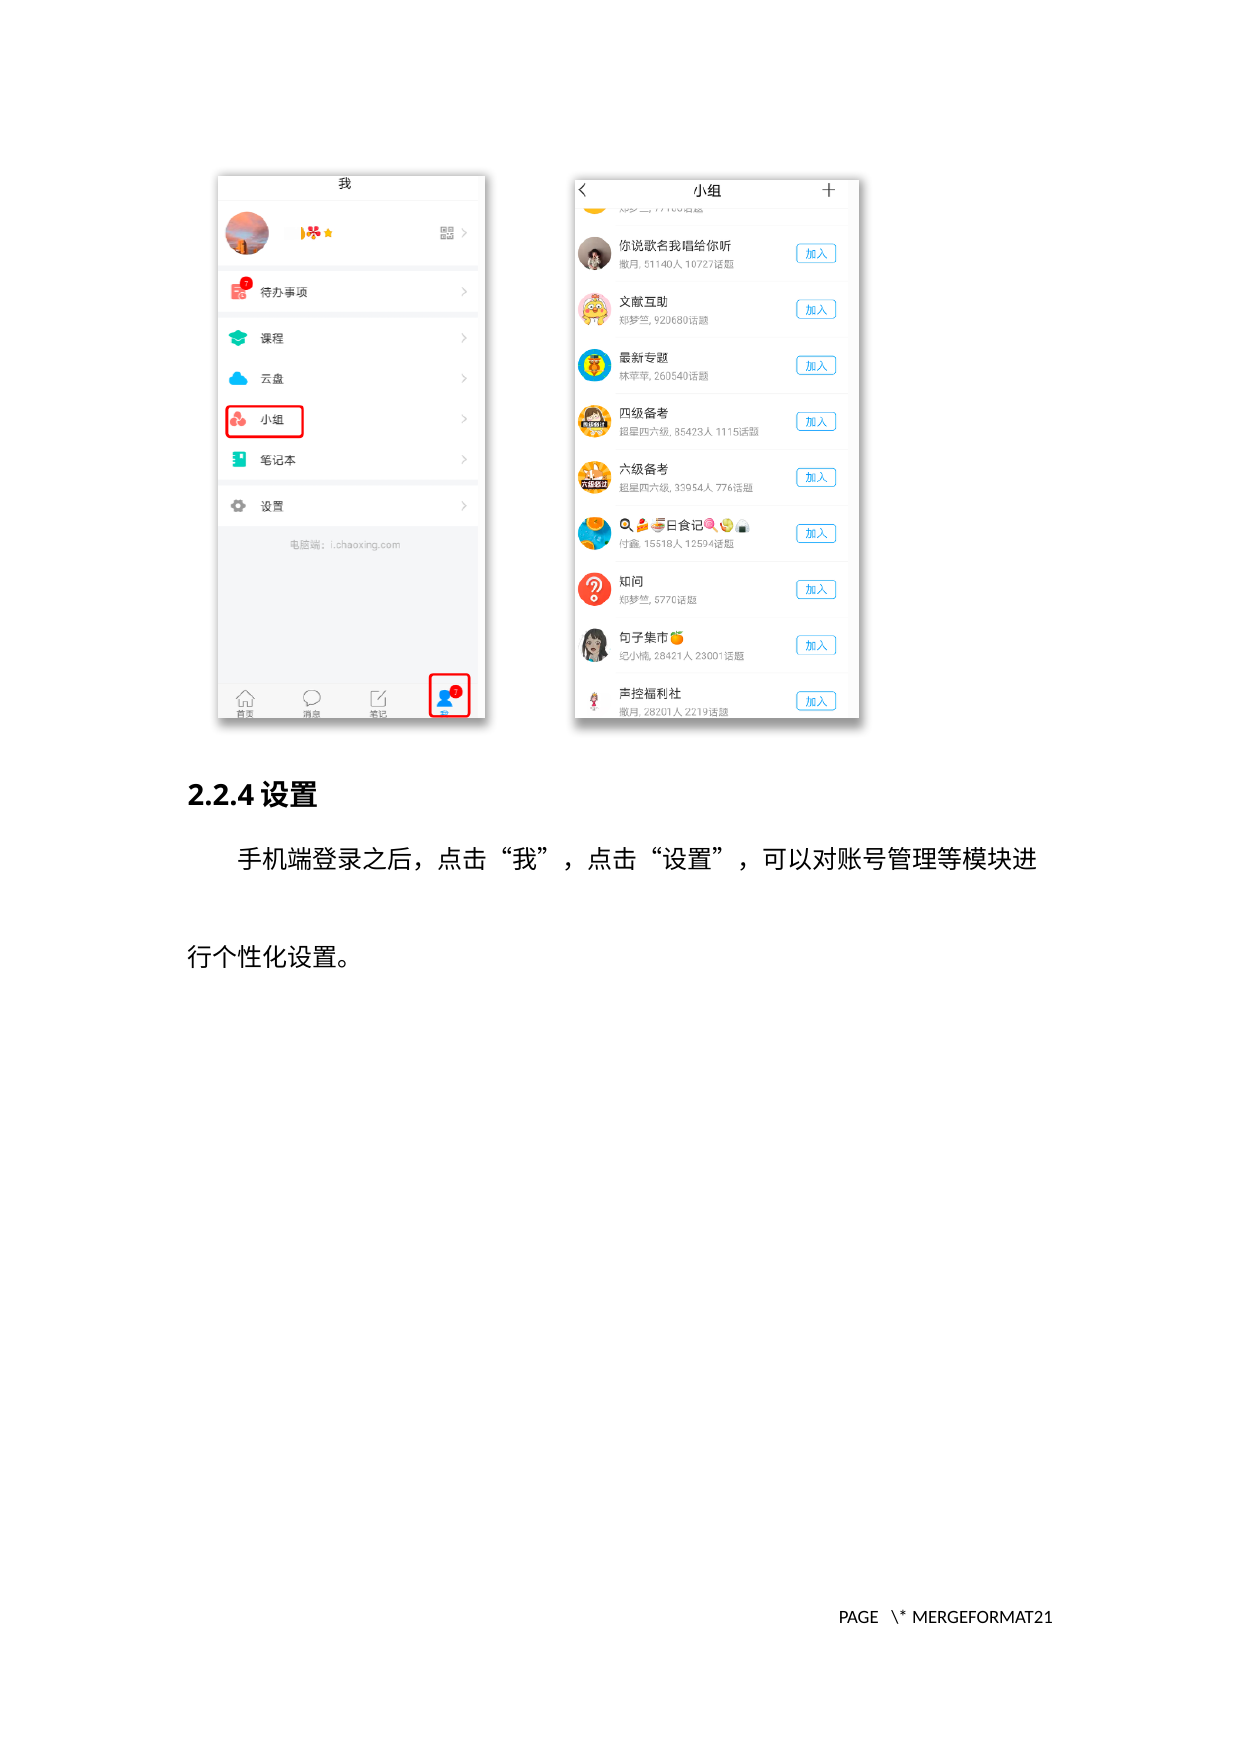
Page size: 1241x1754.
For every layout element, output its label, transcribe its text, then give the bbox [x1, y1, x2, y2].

picture [218, 176, 485, 718]
text 手机端登录之后，点击“我”，点击“设置”，可以对账号管理等模块进行个性化设置。 [187, 825, 1053, 988]
picture [575, 180, 859, 718]
text 2.2.4设置 [187, 760, 1053, 825]
